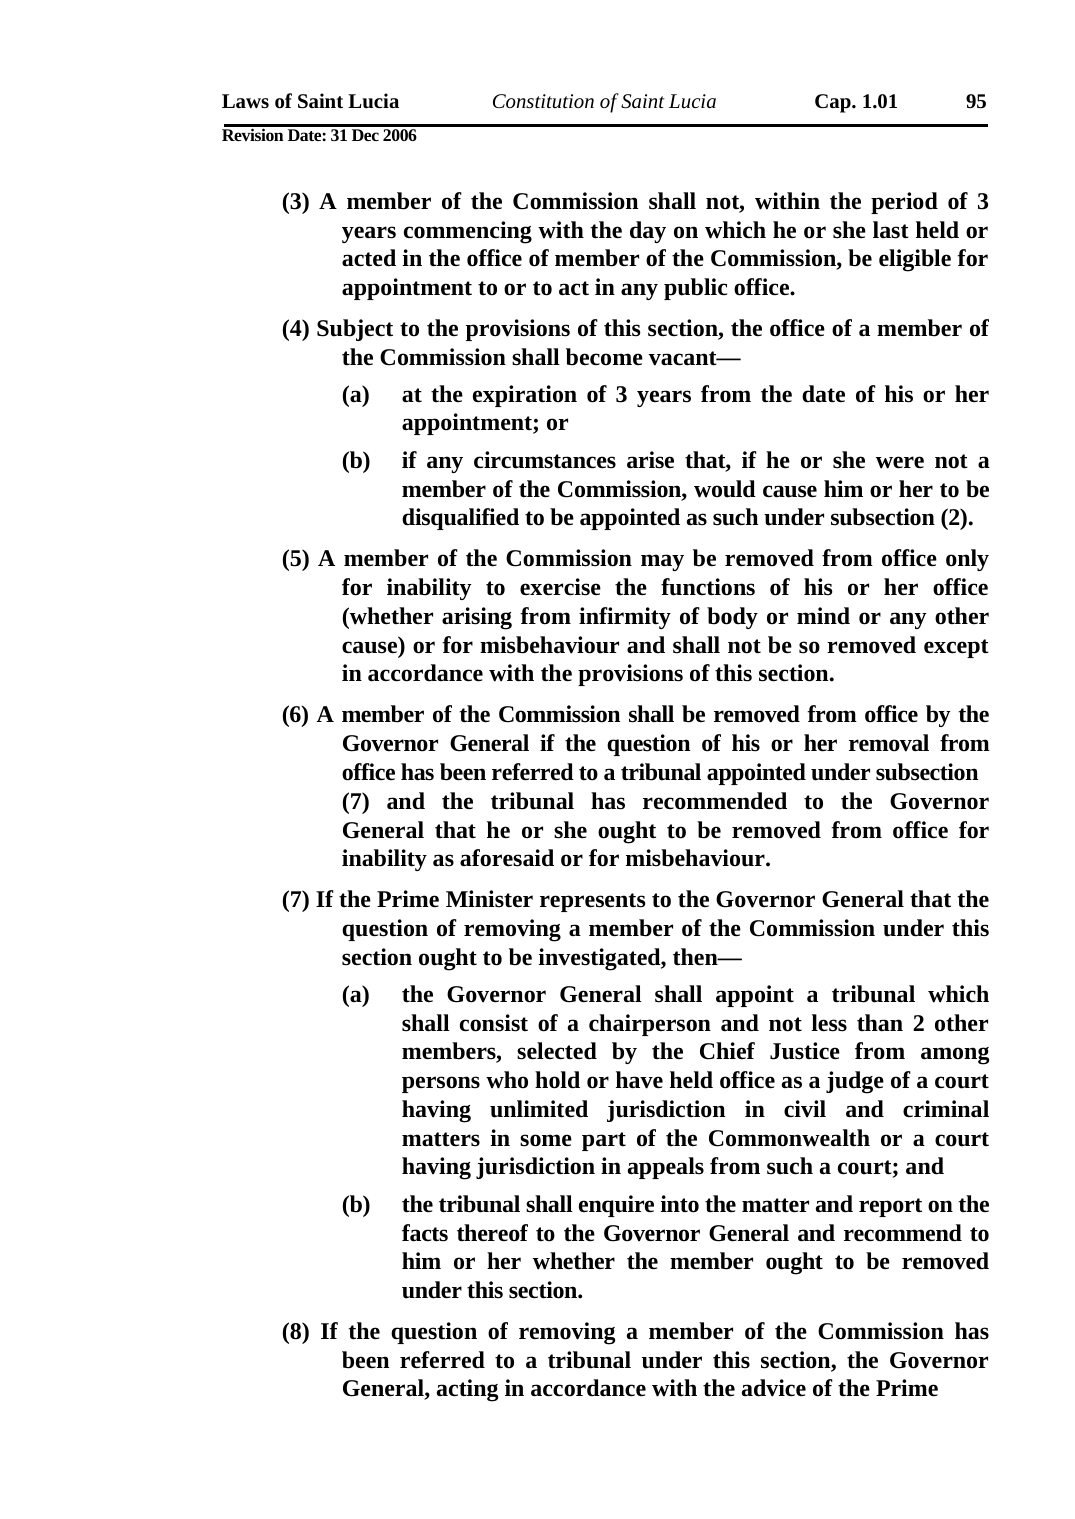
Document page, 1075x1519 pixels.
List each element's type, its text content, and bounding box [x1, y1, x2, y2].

text (3) A member of the Commission shall not, within the period of 3 years commencing with the day on which he or she last held or acted in the office of member of the Commission, be eligible for appointment to or to act in any public office. [282, 186, 990, 301]
text Revision Date: 31 Dec 2006 [222, 127, 990, 144]
list the tribunal shall enquire into the matter and report on the facts thereof to the Governor General and recommend to him or her whether the member ought to be removed under this section. [342, 1189, 990, 1304]
text (5) A member of the Commission may be removed from office only for inability to exercise the functions of his or her office (whether arising from infirmity of body or mind or any other cause) or for misbehaviour and shall not be so removed except in accordance with the provisions of this section. [282, 544, 990, 688]
text (8) If the question of removing a member of the Commission has been referred to a tribunal under this section, the Governor General, acting in accordance with the advice of the Prime [282, 1316, 990, 1403]
text (6) A member of the Commission shall be removed from office by the Governor General if the question of his or her removal from office has been referred to a tribunal appointed under subsection [282, 700, 990, 786]
list the Governor General shall appoint a tribunal which shall consist of a chairperson and not less than 2 other members, selected by the Chief Justice from among persons who hold or have held office as a judge of a court having unlimited jurisdiction in civil and criminal matters in some part of the Commonwealth or a court having jurisdiction in appeals from such a court; and [342, 979, 990, 1181]
list if any circumstances arise that, if he or she were not a member of the Commission, would cause him or her to be disqualified to be appointed as such under subsection (2). [342, 445, 990, 532]
text (4) Subject to the provisions of this section, the office of a member of the Commission shall become vacant— [282, 313, 990, 371]
text (7) If the Prime Minister represents to the Governor General that the question of removing a member of the Commission under this section ought to be investigated, then— [282, 885, 990, 971]
text (7) and the tribunal has recommended to the Governor General that he or she ought to be removed from office for inability as aforesaid or for misbehaviour. [342, 786, 990, 873]
list at the expiration of 3 years from the date of his or her appointment; or [342, 379, 990, 437]
